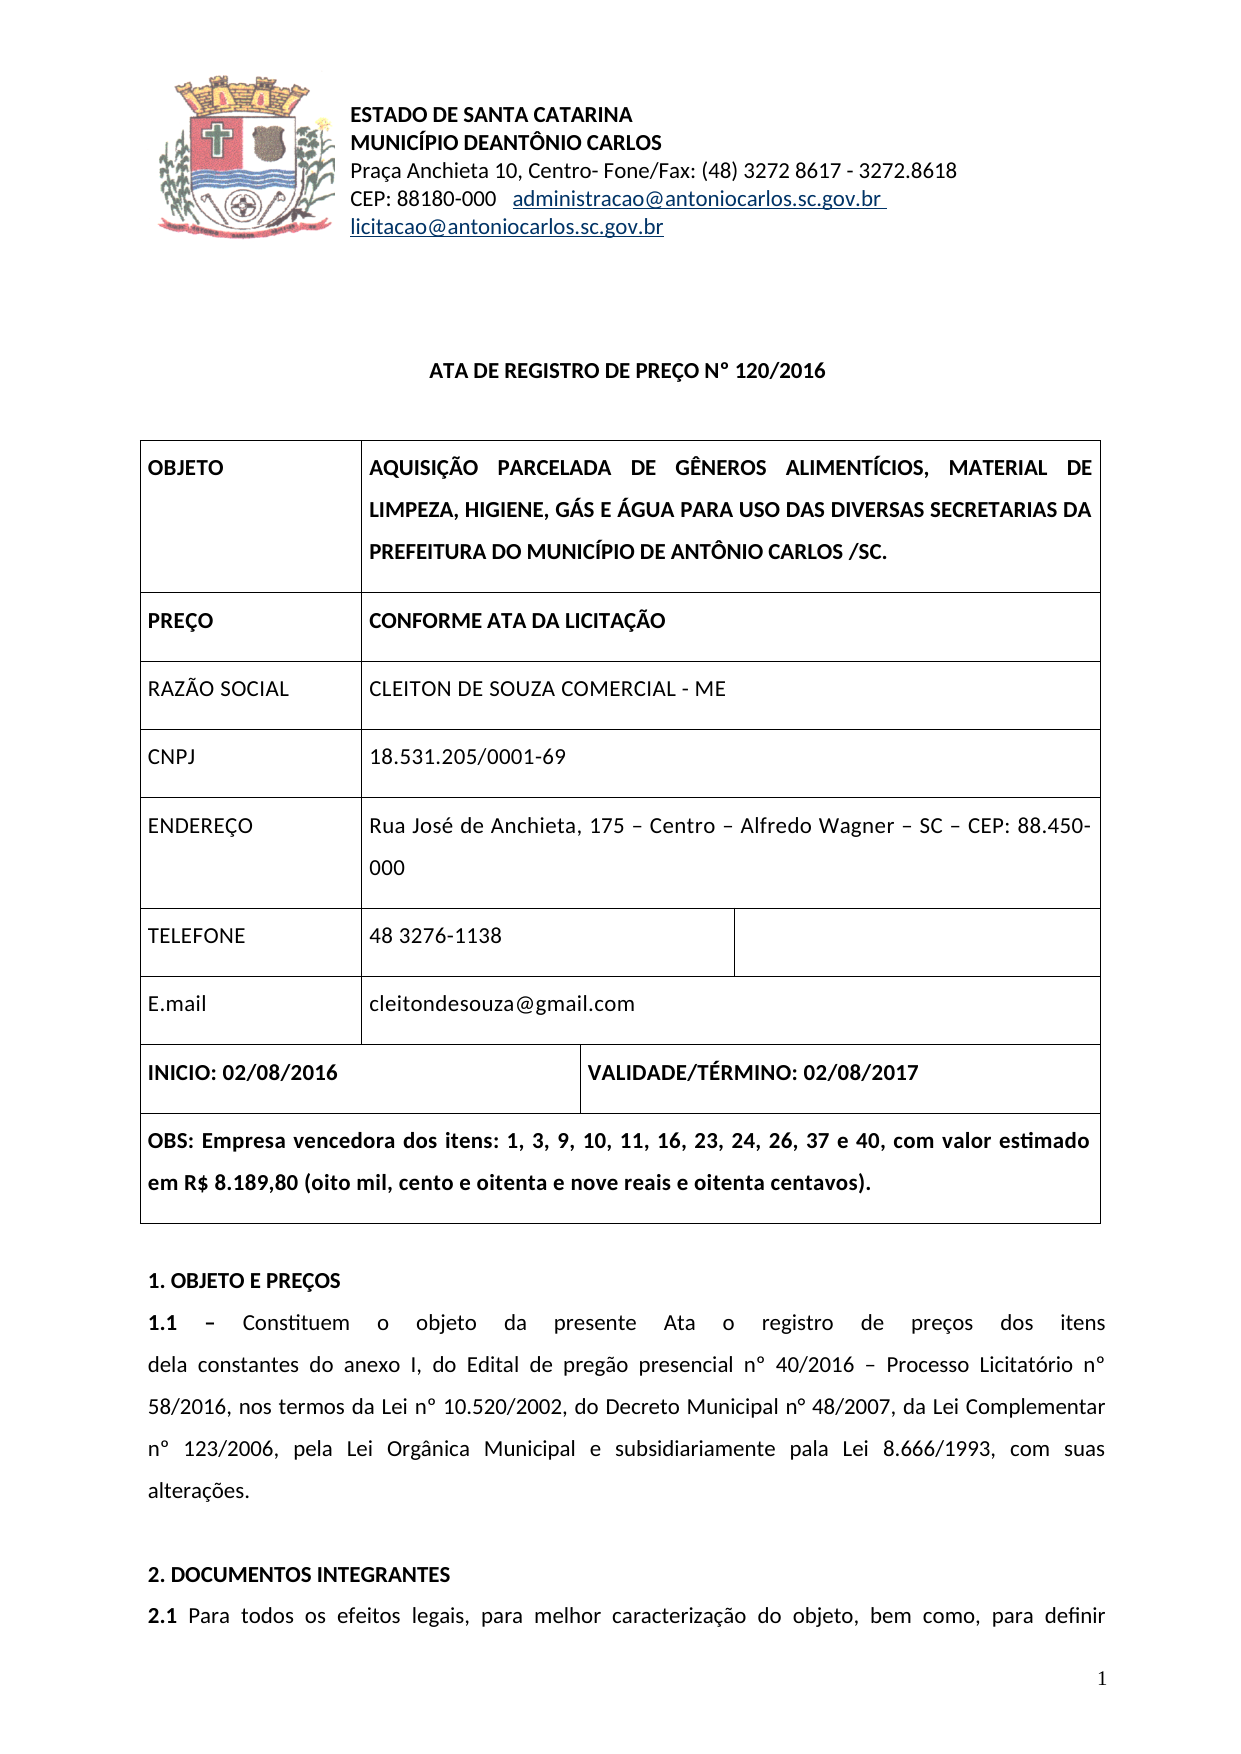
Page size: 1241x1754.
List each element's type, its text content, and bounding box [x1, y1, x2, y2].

table_cell cleitondesouza@gmail.com [362, 977, 1100, 1044]
table_cell RAZÃO SOCIAL [141, 662, 361, 729]
table_cell PREÇO [141, 593, 361, 661]
table_cell OBS: Empresa vencedora dos itens: 1, 3, 9, 10, 11, 16, 23, 24, 26, 37 e 40, com valor estimado em R$ 8.189,80 (oito mil, cento e oitenta e nove reais e oitenta centavos). [141, 1114, 1100, 1223]
table_cell 18.531.205/0001-69 [362, 730, 1100, 797]
table_cell ENDEREÇO [141, 798, 361, 907]
text 1.1 – Constituem o objeto da presente Ata o registro de preços dos itens dela constantes do anexo I, do Edital de pregão presencial nº 40/2016 – Processo Licitatório nº 58/2016, nos termos da Lei nº 10.520/2002, do Decreto Municipal n° 48/2007, da Lei Complementar nº 123/2006, pela Lei Orgânica Municipal e subsidiariamente pala Lei 8.666/1993, com suas alterações. [148, 1308, 1107, 1504]
text 1. OBJETO E PREÇOS [148, 1266, 1107, 1294]
table_cell TELEFONE [141, 909, 361, 976]
text 2. DOCUMENTOS INTEGRANTES [148, 1560, 1107, 1588]
table_cell CONFORME ATA DA LICITAÇÃO [362, 593, 1100, 661]
table_cell INICIO: 02/08/2016 [141, 1045, 580, 1112]
table_cell VALIDADE/TÉRMINO: 02/08/2017 [581, 1045, 1100, 1112]
table_cell Rua José de Anchieta, 175 – Centro – Alfredo Wagner – SC – CEP: 88.450-000 [362, 798, 1100, 907]
table_header AQUISIÇÃO PARCELADA DE GÊNEROS ALIMENTÍCIOS, MATERIAL DE LIMPEZA, HIGIENE, GÁS E ÁGUA PARA USO DAS DIVERSAS SECRETARIAS DA PREFEITURA DO MUNICÍPIO DE ANTÔNIO CARLOS /SC. [362, 441, 1100, 592]
table_cell E.mail [141, 977, 361, 1044]
table_header OBJETO [141, 441, 361, 592]
picture [147, 67, 354, 255]
table_cell CLEITON DE SOUZA COMERCIAL - ME [362, 662, 1100, 729]
text ATA DE REGISTRO DE PREÇO Nº 120/2016 [148, 356, 1107, 384]
table_cell CNPJ [141, 730, 361, 797]
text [148, 1602, 1107, 1630]
table_cell 48 3276-1138 [362, 909, 734, 976]
table_cell [735, 909, 1100, 976]
